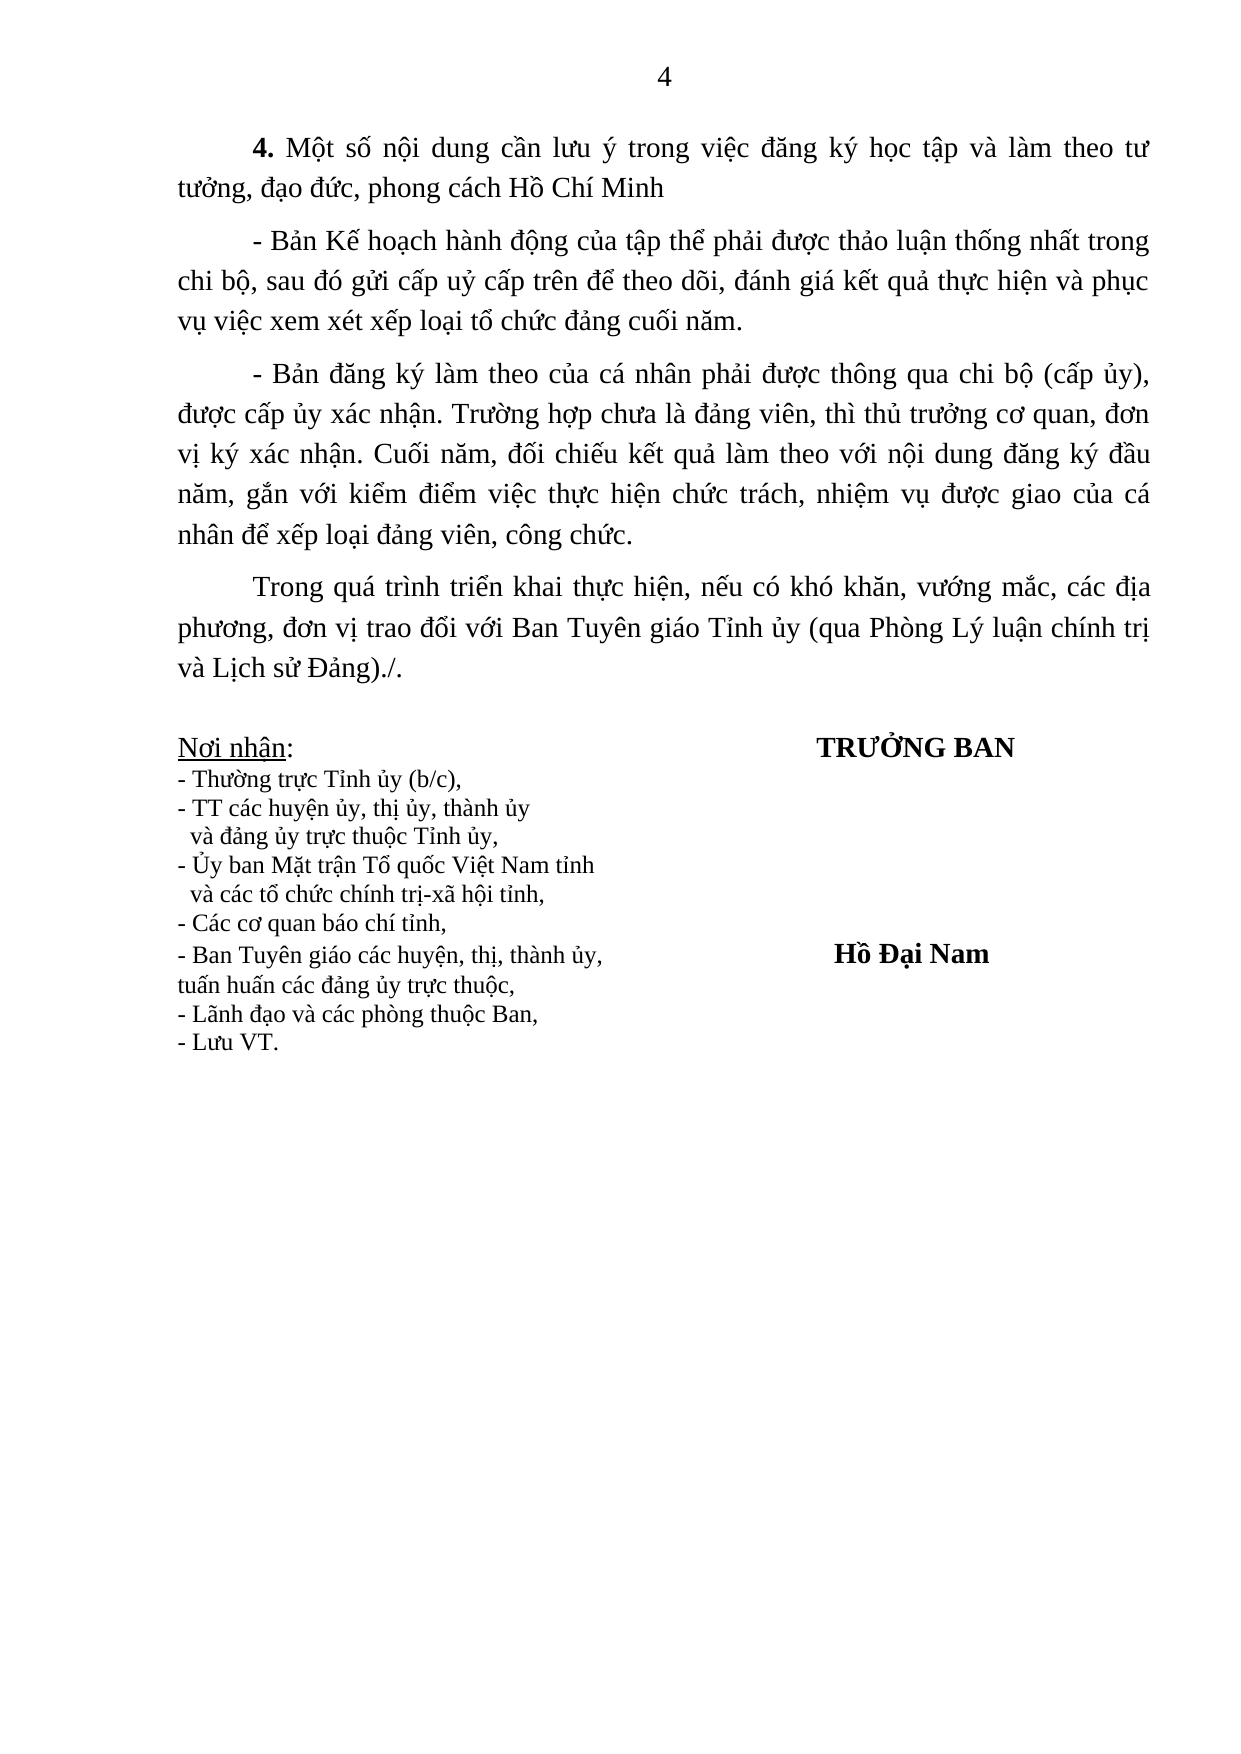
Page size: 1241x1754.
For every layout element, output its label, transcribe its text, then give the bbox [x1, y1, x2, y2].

text - Bản đăng ký làm theo của cá nhân phải được thông qua chi bộ (cấp ủy), được cấp ủy xác nhận. Trường hợp chưa là đảng viên, thì thủ trưởng cơ quan, đơn vị ký xác nhận. Cuối năm, đối chiếu kết quả làm theo với nội dung đăng ký đầu năm, gắn với kiểm điểm việc thực hiện chức trách, nhiệm vụ được giao của cá nhân để xếp loại đảng viên, công chức. [177, 356, 1152, 550]
text - Lưu VT. [177, 1027, 1152, 1056]
text và các tổ chức chính trị-xã hội tỉnh, [177, 879, 1152, 908]
text tuấn huấn các đảng ủy trực thuộc, [177, 970, 1152, 999]
text - Lãnh đạo và các phòng thuộc Ban, [177, 999, 1152, 1027]
text - Bản Kế hoạch hành động của tập thể phải được thảo luận thống nhất trong chi bộ, sau đó gửi cấp uỷ cấp trên để theo dõi, đánh giá kết quả thực hiện và phục vụ việc xem xét xếp loại tổ chức đảng cuối năm. [177, 223, 1152, 337]
text và đảng ủy trực thuộc Tỉnh ủy, [177, 821, 1152, 850]
text - Ban Tuyên giáo các huyện, thị, thành ủy, Hồ Đại Nam [177, 936, 1152, 970]
text - Các cơ quan báo chí tỉnh, [177, 908, 1152, 936]
text - TT các huyện ủy, thị ủy, thành ủy [177, 793, 1152, 821]
text - Ủy ban Mặt trận Tổ quốc Việt Nam tỉnh [177, 850, 1152, 879]
text 4. Một số nội dung cần lưu ý trong việc đăng ký học tập và làm theo tư tưởng, đạo đức, phong cách Hồ Chí Minh [177, 130, 1152, 204]
text - Thường trực Tỉnh ủy (b/c), [177, 764, 1152, 793]
text Nơi nhận: TRƯỞNG BAN [177, 730, 1152, 764]
text Trong quá trình triển khai thực hiện, nếu có khó khăn, vướng mắc, các địa phương, đơn vị trao đổi với Ban Tuyên giáo Tỉnh ủy (qua Phòng Lý luận chính trị và Lịch sử Đảng)./. [177, 569, 1152, 683]
